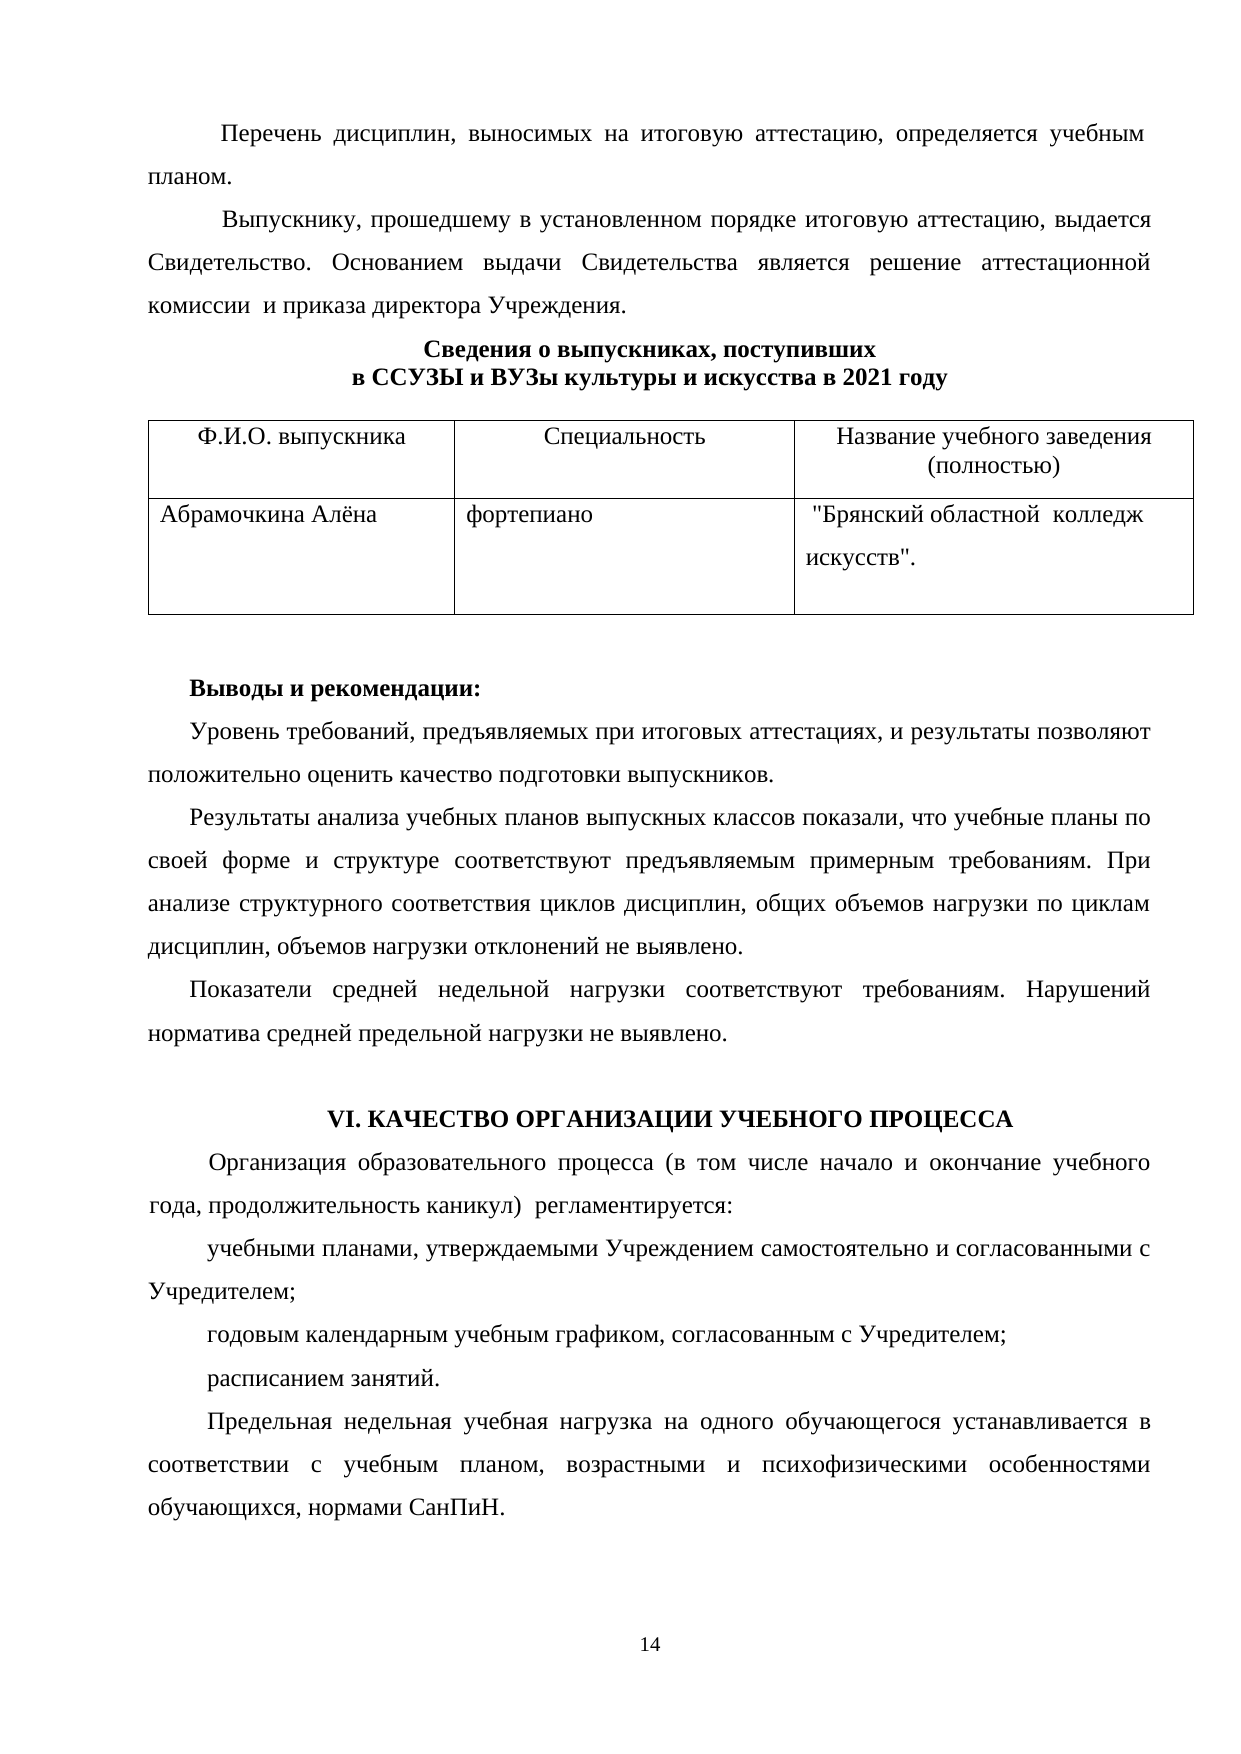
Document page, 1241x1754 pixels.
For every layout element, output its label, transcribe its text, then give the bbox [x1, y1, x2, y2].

text Результаты анализа учебных планов выпускных классов показали, что учебные планы по своей форме и структуре соответствуют предъявляемым примерным требованиям. При анализе структурного соответствия циклов дисциплин, общих объемов нагрузки по циклам дисциплин, объемов нагрузки отклонений не выявлено. [148, 802, 1151, 960]
text Уровень требований, предъявляемых при итоговых аттестациях, и результаты позволяют положительно оценить качество подготовки выпускников. [148, 716, 1151, 788]
text VI. КАЧЕСТВО ОРГАНИЗАЦИИ УЧЕБНОГО ПРОЦЕССА [148, 1104, 1151, 1133]
text Предельная недельная учебная нагрузка на одного обучающегося устанавливается в соответствии с учебным планом, возрастными и психофизическими особенностями обучающихся, нормами СанПиН. [148, 1406, 1152, 1521]
text учебными планами, утверждаемыми Учреждением самостоятельно и согласованными с Учредителем; [148, 1233, 1152, 1305]
text расписанием занятий. [148, 1363, 1152, 1391]
table_header Специальность [455, 421, 794, 498]
text Сведения о выпускниках, поступивших [148, 334, 1152, 362]
text годовым календарным учебным графиком, согласованным с Учредителем; [148, 1319, 1152, 1348]
table_header Название учебного заведения (полностью) [795, 421, 1193, 498]
table_cell Абрамочкина Алёна [149, 499, 454, 614]
text Показатели средней недельной нагрузки соответствуют требованиям. Нарушений норматива средней предельной нагрузки не выявлено. [148, 974, 1151, 1046]
table_cell фортепиано [455, 499, 794, 614]
table_cell "Брянский областной колледж искусств". [795, 499, 1193, 614]
text Перечень дисциплин, выносимых на итоговую аттестацию, определяется учебным планом. [148, 118, 1146, 190]
text Выпускнику, прошедшему в установленном порядке итоговую аттестацию, выдается Свидетельство. Основанием выдачи Свидетельства является решение аттестационной комиссии и приказа директора Учреждения. [148, 204, 1152, 319]
table_header Ф.И.О. выпускника [149, 421, 454, 498]
text в ССУЗЫ и ВУЗы культуры и искусства в 2021 году [148, 362, 1152, 391]
text Организация образовательного процесса (в том числе начало и окончание учебного года, продолжительность каникул) регламентируется: [149, 1147, 1152, 1219]
text Выводы и рекомендации: [148, 673, 1151, 701]
